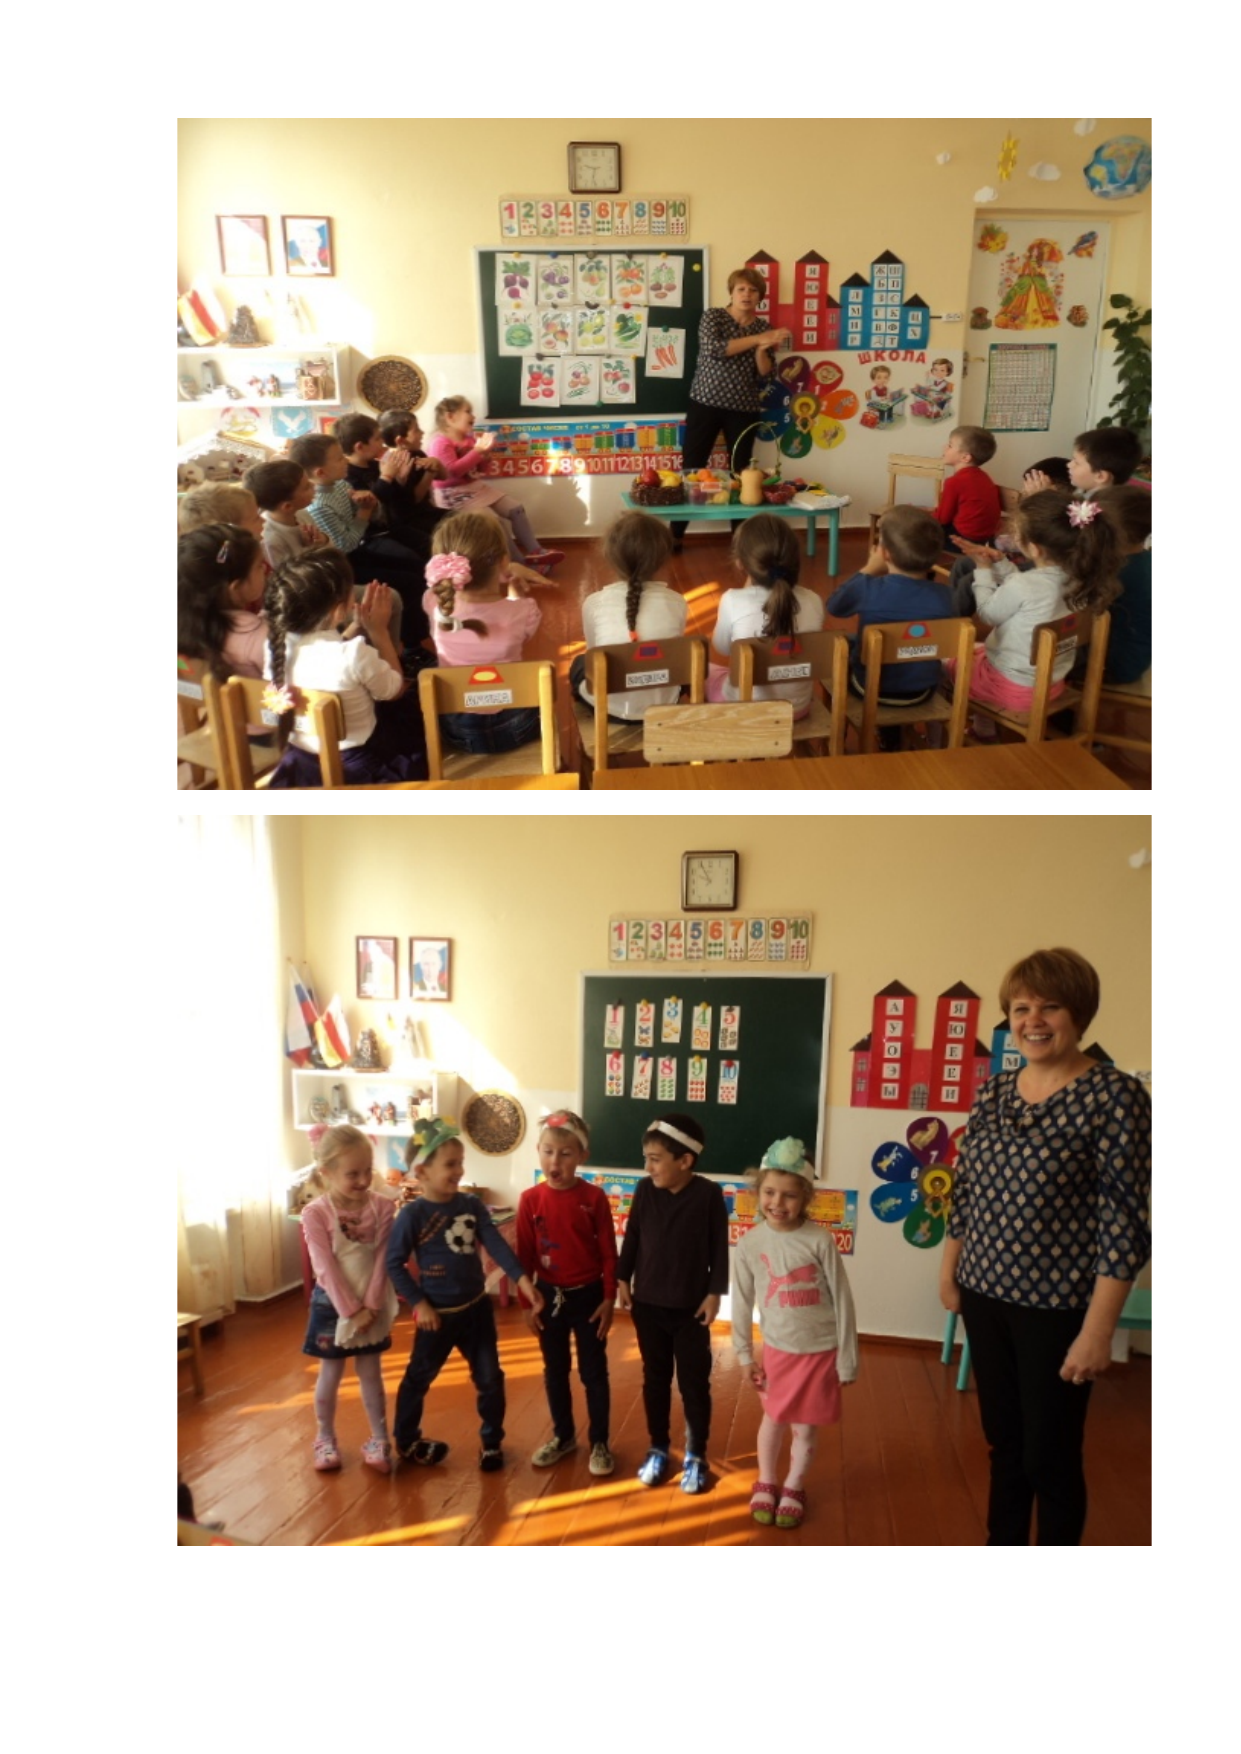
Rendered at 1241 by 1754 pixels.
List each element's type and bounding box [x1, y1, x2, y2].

picture [177, 815, 1152, 1546]
picture [177, 118, 1152, 790]
